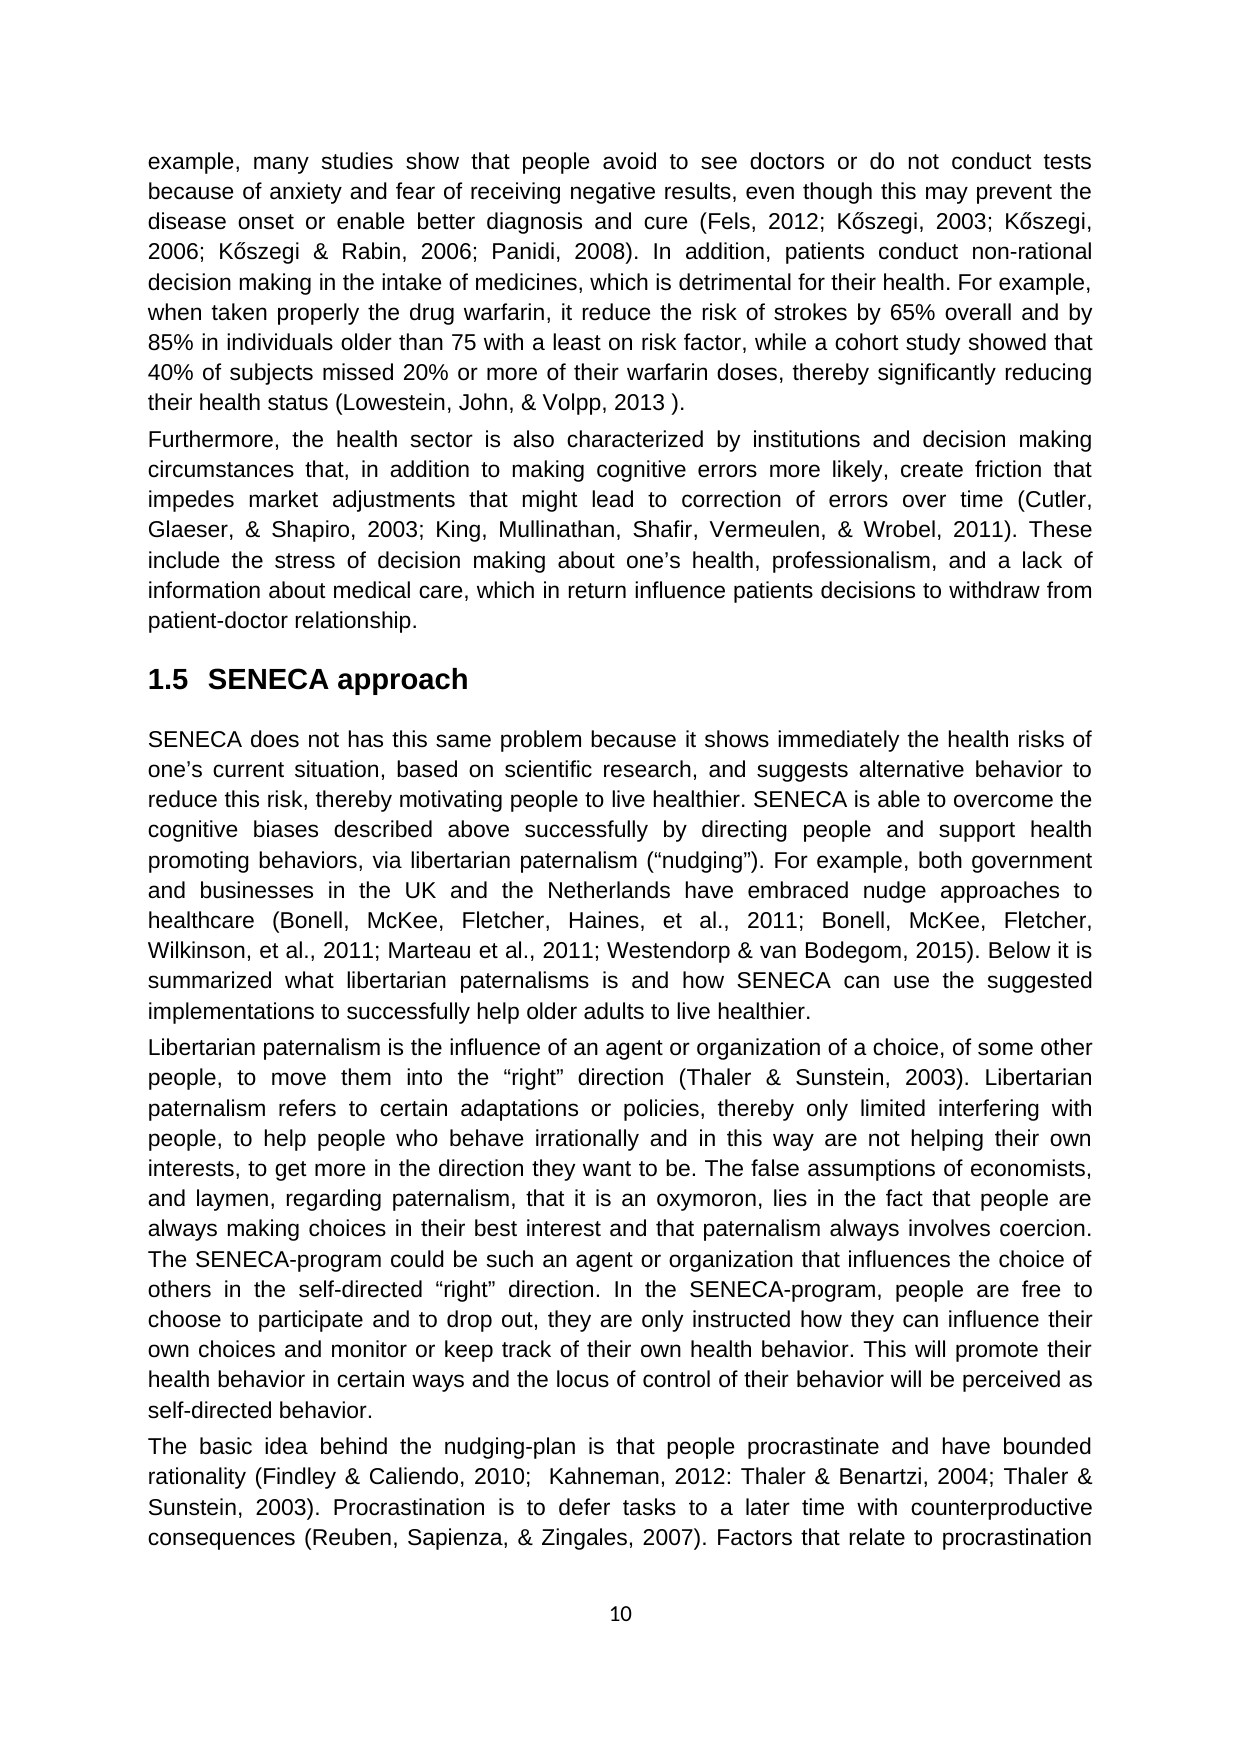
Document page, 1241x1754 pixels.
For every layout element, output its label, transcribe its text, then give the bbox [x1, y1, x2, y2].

text Libertarian paternalism is the influence of an agent or organization of a choice, of some other people, to move them into the “right” direction (Thaler & Sunstein, 2003). Libertarian paternalism refers to certain adaptations or policies, thereby only limited interfering with people, to help people who behave irrationally and in this way are not helping their own interests, to get more in the direction they want to be. The false assumptions of economists, and laymen, regarding paternalism, that it is an oxymoron, lies in the fact that people are always making choices in their best interest and that paternalism always involves coercion. The SENECA-program could be such an agent or organization that influences the choice of others in the self-directed “right” direction. In the SENECA-program, people are free to choose to participate and to drop out, they are only instructed how they can influence their own choices and monitor or keep track of their own health behavior. This will promote their health behavior in certain ways and the locus of control of their behavior will be perceived as self-directed behavior. [148, 1034, 1093, 1423]
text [148, 148, 1093, 416]
subtitle SENECA approach [148, 662, 1093, 696]
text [148, 1433, 1093, 1550]
text Furthermore, the health sector is also characterized by institutions and decision making circumstances that, in addition to making cognitive errors more likely, create friction that impedes market adjustments that might lead to correction of errors over time (Cutler, Glaeser, & Shapiro, 2003; King, Mullinathan, Shafir, Vermeulen, & Wrobel, 2011). These include the stress of decision making about one’s health, professionalism, and a lack of information about medical care, which in return influence patients decisions to withdraw from patient-doctor relationship. [148, 426, 1093, 633]
text SENECA does not has this same problem because it shows immediately the health risks of one’s current situation, based on scientific research, and suggests alternative behavior to reduce this risk, thereby motivating people to live healthier. SENECA is able to overcome the cognitive biases described above successfully by directing people and support health promoting behaviors, via libertarian paternalism (“nudging”). For example, both government and businesses in the UK and the Netherlands have embraced nudge approaches to healthcare (Bonell, McKee, Fletcher, Haines, et al., 2011; Bonell, McKee, Fletcher, Wilkinson, et al., 2011; Marteau et al., 2011; Westendorp & van Bodegom, 2015). Below it is summarized what libertarian paternalisms is and how SENECA can use the suggested implementations to successfully help older adults to live healthier. [148, 726, 1093, 1024]
